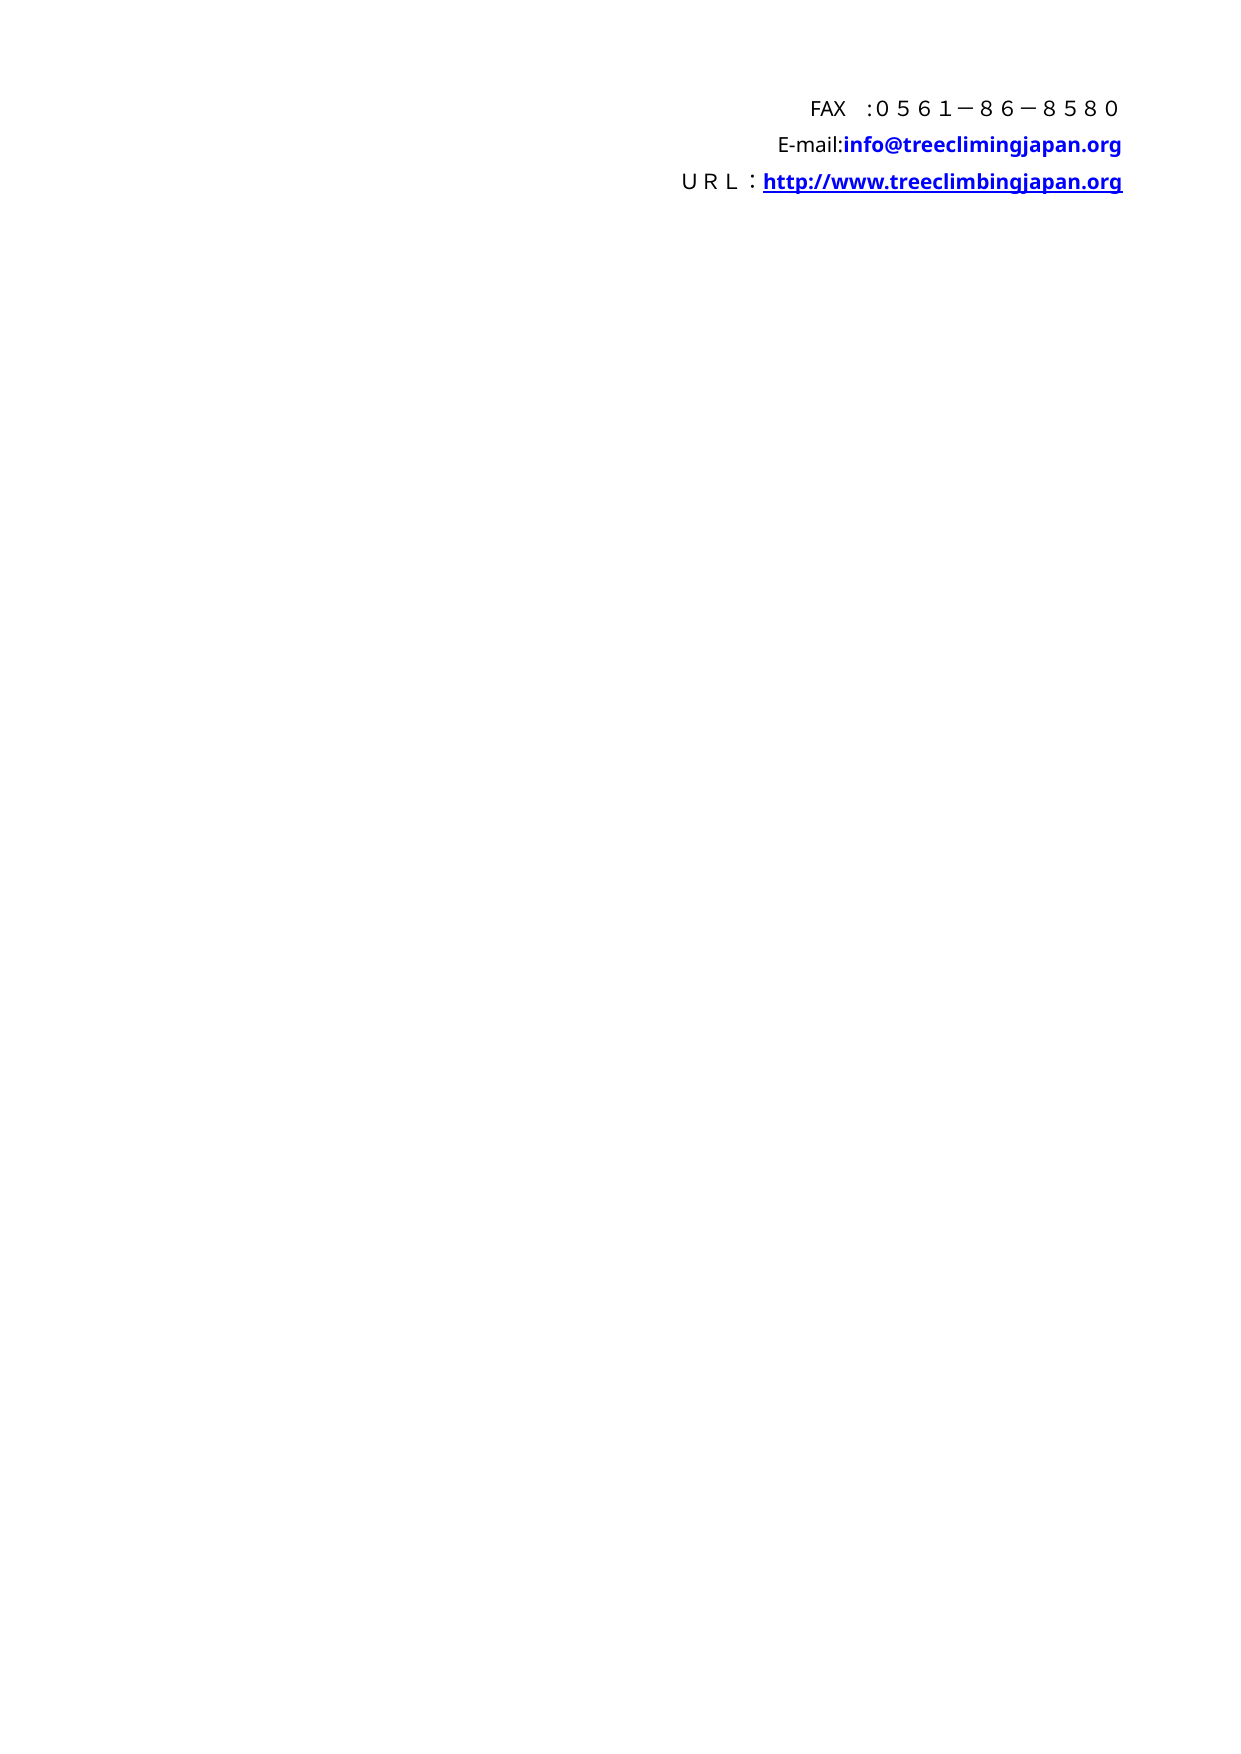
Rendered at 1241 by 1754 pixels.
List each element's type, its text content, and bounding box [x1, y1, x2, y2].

text E-mail:info@treeclimingjapan.org [118, 126, 1122, 162]
text ＵＲＬ：http://www.treeclimbingjapan.org [118, 162, 1122, 198]
text FAX :０５６１－８６－８５８０ [118, 89, 1122, 126]
